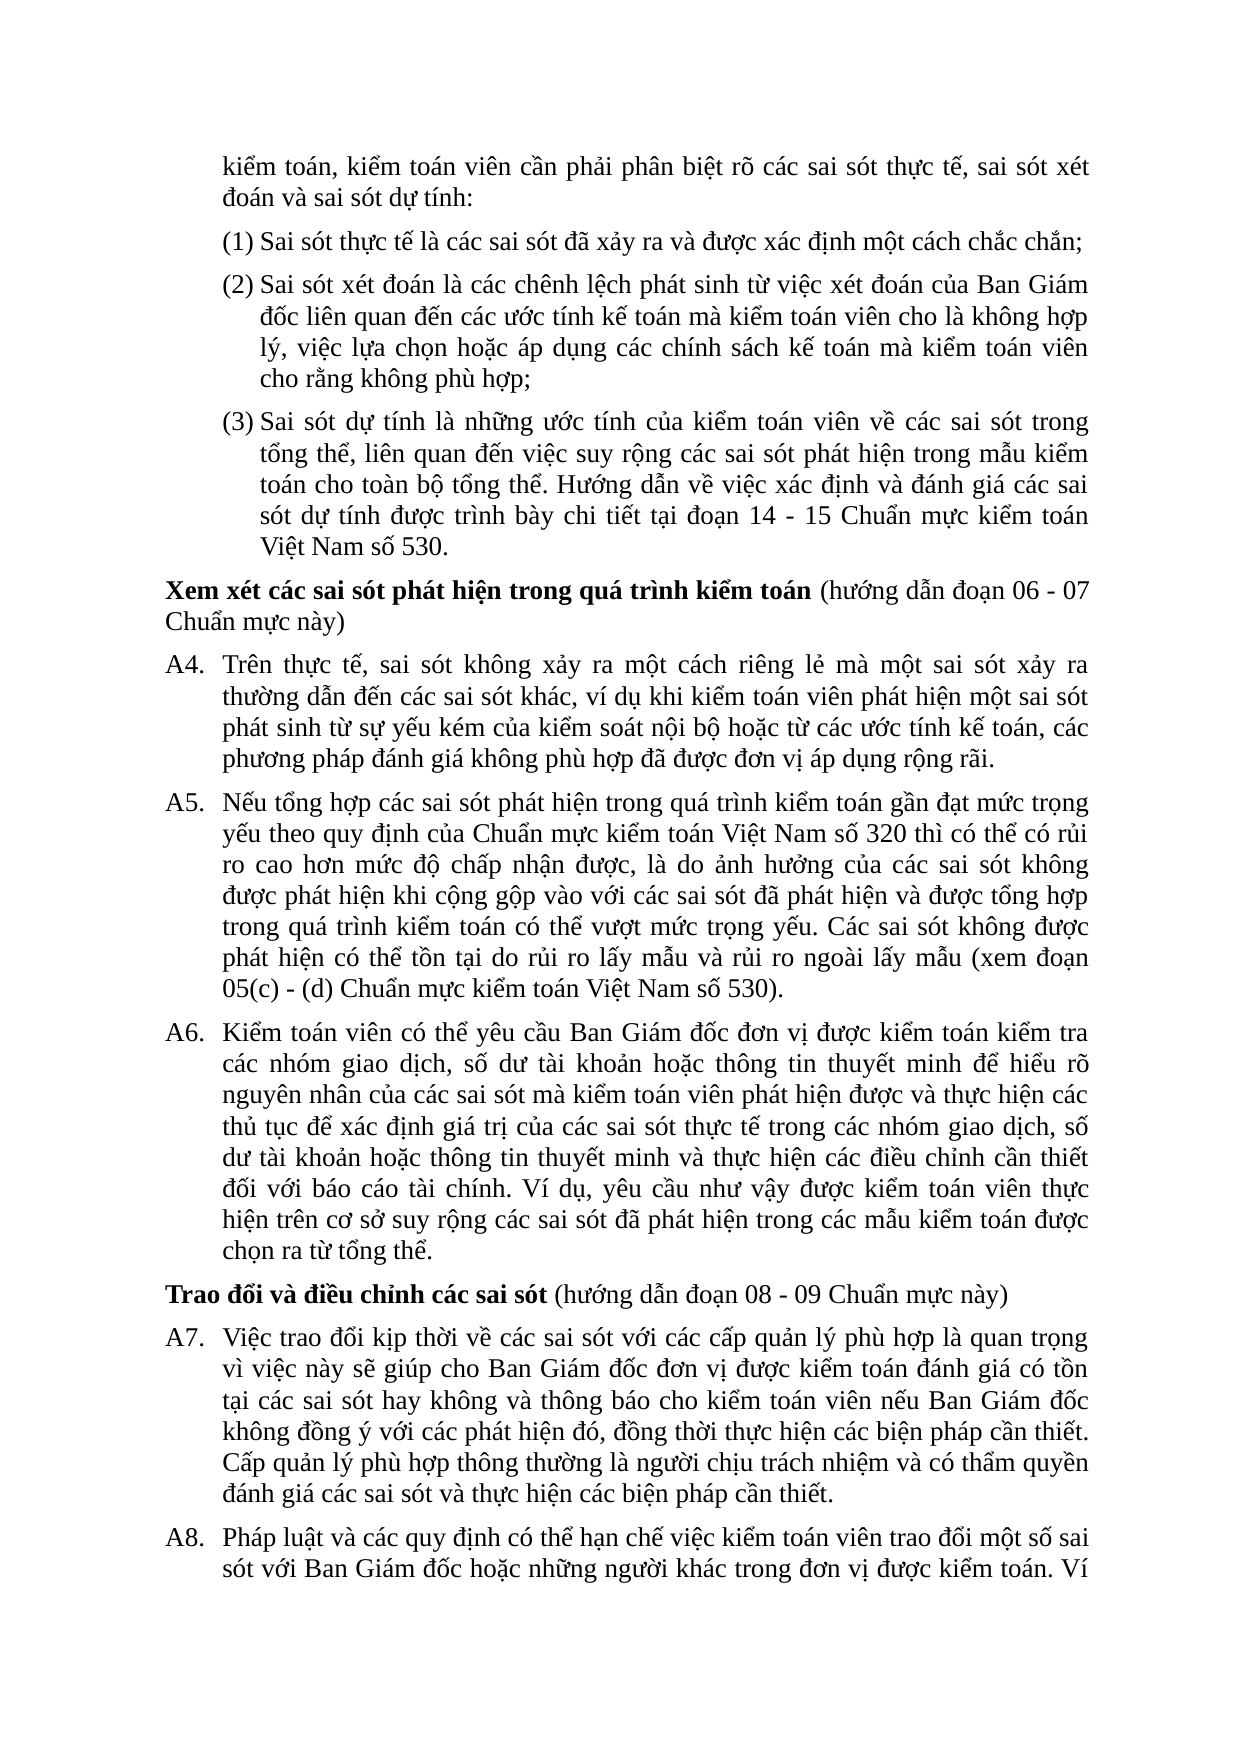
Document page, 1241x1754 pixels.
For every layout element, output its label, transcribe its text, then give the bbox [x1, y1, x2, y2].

text A6. Kiểm toán viên có thể yêu cầu Ban Giám đốc đơn vị được kiểm toán kiểm tra các nhóm giao dịch, số dư tài khoản hoặc thông tin thuyết minh để hiểu rõ nguyên nhân của các sai sót mà kiểm toán viên phát hiện được và thực hiện các thủ tục để xác định giá trị của các sai sót thực tế trong các nhóm giao dịch, số dư tài khoản hoặc thông tin thuyết minh và thực hiện các điều chỉnh cần thiết đối với báo cáo tài chính. Ví dụ, yêu cầu như vậy được kiểm toán viên thực hiện trên cơ sở suy rộng các sai sót đã phát hiện trong các mẫu kiểm toán được chọn ra từ tổng thể. [165, 1016, 1090, 1265]
text Xem xét các sai sót phát hiện trong quá trình kiểm toán (hướng dẫn đoạn 06 - 07 Chuẩn mực này) [165, 574, 1090, 636]
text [165, 150, 1090, 212]
list Sai sót thực tế là các sai sót đã xảy ra và được xác định một cách chắc chắn; [222, 225, 1090, 256]
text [165, 1521, 1090, 1583]
list Sai sót xét đoán là các chênh lệch phát sinh từ việc xét đoán của Ban Giám đốc liên quan đến các ước tính kế toán mà kiểm toán viên cho là không hợp lý, việc lựa chọn hoặc áp dụng các chính sách kế toán mà kiểm toán viên cho rằng không phù hợp; [222, 268, 1090, 393]
list Sai sót dự tính là những ước tính của kiểm toán viên về các sai sót trong tổng thể, liên quan đến việc suy rộng các sai sót phát hiện trong mẫu kiểm toán cho toàn bộ tổng thể. Hướng dẫn về việc xác định và đánh giá các sai sót dự tính được trình bày chi tiết tại đoạn 14 - 15 Chuẩn mực kiểm toán Việt Nam số 530. [222, 406, 1090, 561]
text A5. Nếu tổng hợp các sai sót phát hiện trong quá trình kiểm toán gần đạt mức trọng yếu theo quy định của Chuẩn mực kiểm toán Việt Nam số 320 thì có thể có rủi ro cao hơn mức độ chấp nhận được, là do ảnh hưởng của các sai sót không được phát hiện khi cộng gộp vào với các sai sót đã phát hiện và được tổng hợp trong quá trình kiểm toán có thể vượt mức trọng yếu. Các sai sót không được phát hiện có thể tồn tại do rủi ro lấy mẫu và rủi ro ngoài lấy mẫu (xem đoạn 05(c) - (d) Chuẩn mực kiểm toán Việt Nam số 530). [165, 786, 1090, 1004]
text A7. Việc trao đổi kịp thời về các sai sót với các cấp quản lý phù hợp là quan trọng vì việc này sẽ giúp cho Ban Giám đốc đơn vị được kiểm toán đánh giá có tồn tại các sai sót hay không và thông báo cho kiểm toán viên nếu Ban Giám đốc không đồng ý với các phát hiện đó, đồng thời thực hiện các biện pháp cần thiết. Cấp quản lý phù hợp thông thường là người chịu trách nhiệm và có thẩm quyền đánh giá các sai sót và thực hiện các biện pháp cần thiết. [165, 1321, 1090, 1508]
text A4. Trên thực tế, sai sót không xảy ra một cách riêng lẻ mà một sai sót xảy ra thường dẫn đến các sai sót khác, ví dụ khi kiểm toán viên phát hiện một sai sót phát sinh từ sự yếu kém của kiểm soát nội bộ hoặc từ các ước tính kế toán, các phương pháp đánh giá không phù hợp đã được đơn vị áp dụng rộng rãi. [165, 648, 1090, 773]
text Trao đổi và điều chỉnh các sai sót (hướng dẫn đoạn 08 - 09 Chuẩn mực này) [165, 1278, 1090, 1309]
